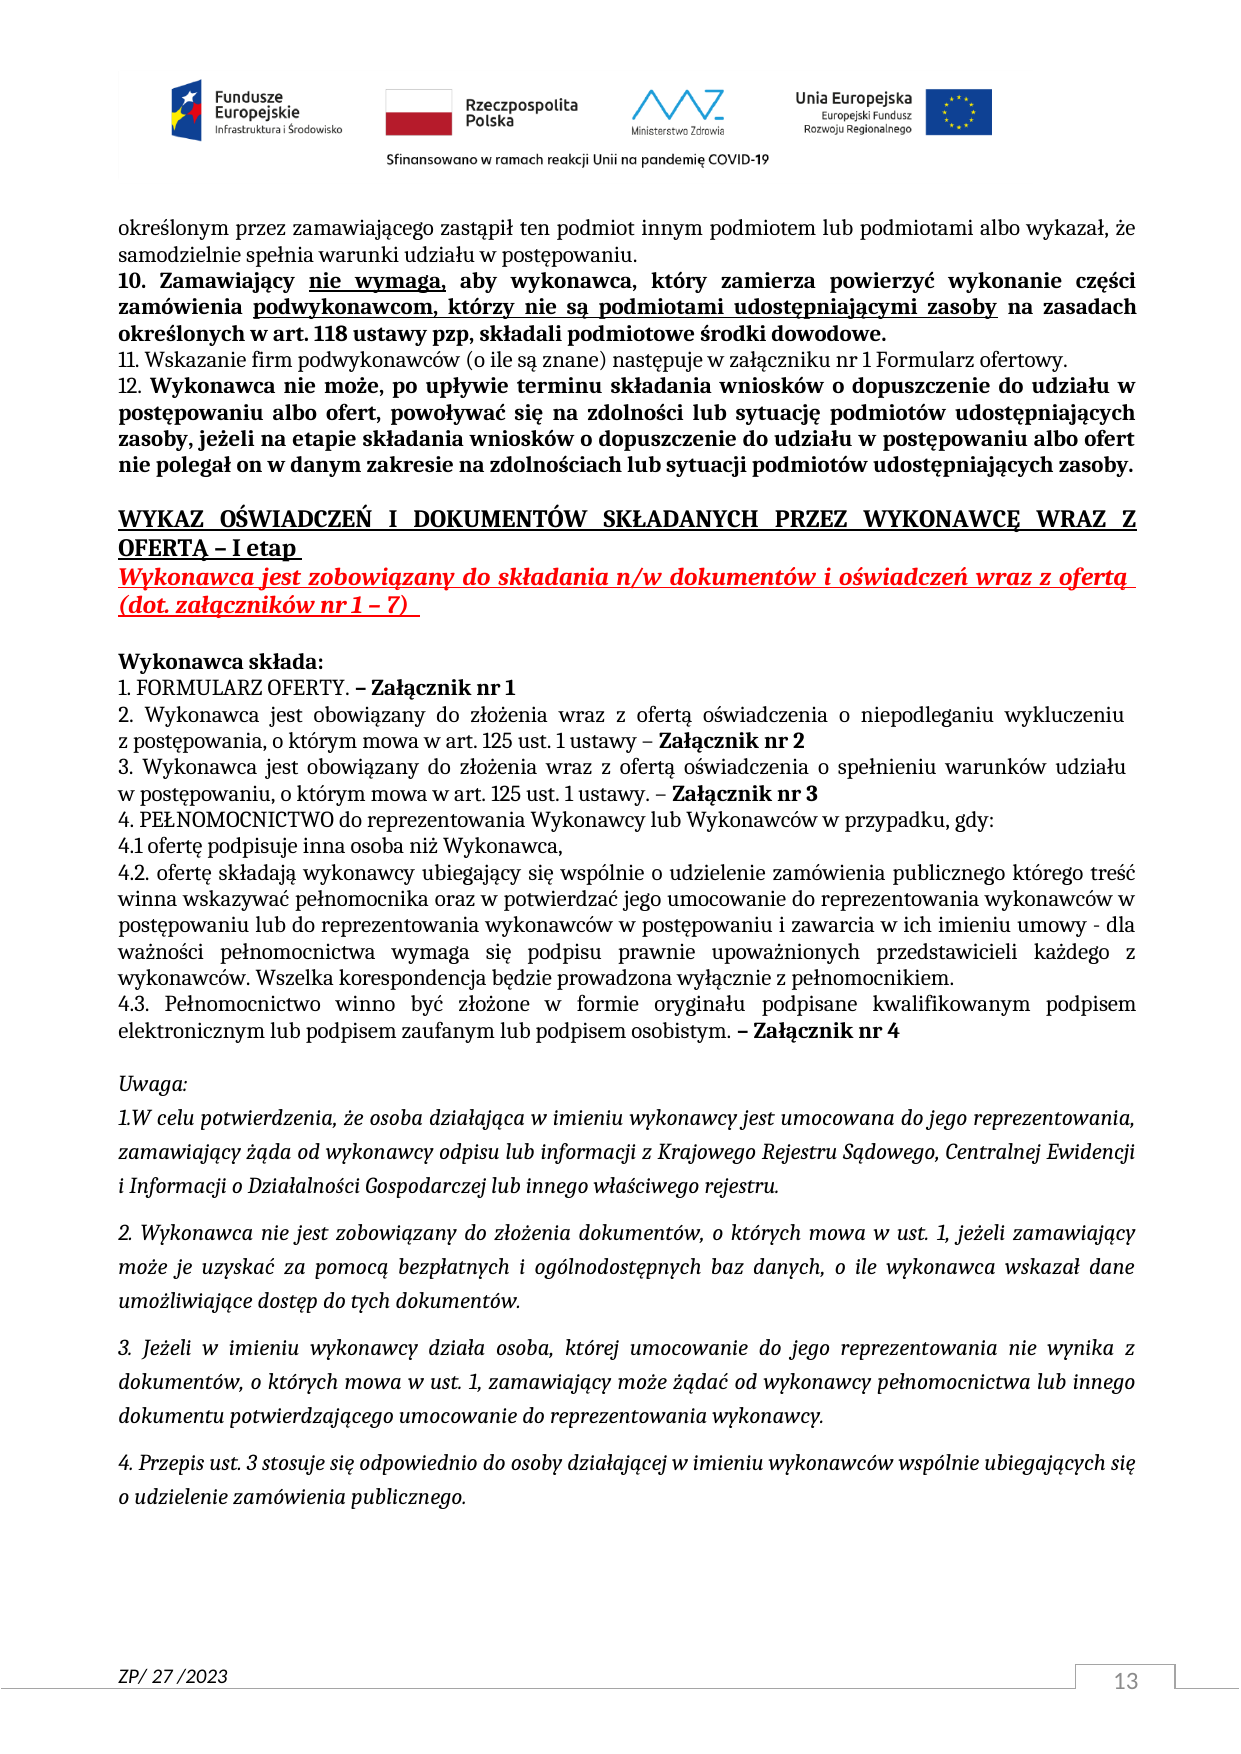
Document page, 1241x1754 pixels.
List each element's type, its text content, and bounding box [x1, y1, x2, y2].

text 4. PEŁNOMOCNICTWO do reprezentowania Wykonawcy lub Wykonawców w przypadku, gdy: [118, 807, 1137, 833]
text 4.3. Pełnomocnictwo winno być złożone w formie oryginału podpisane kwalifikowanym podpisem elektronicznym lub podpisem zaufanym lub podpisem osobistym. – Załącznik nr 4 [118, 991, 1137, 1044]
text 4.1 ofertę podpisuje inna osoba niż Wykonawca, [118, 833, 1137, 859]
text 3. Wykonawca jest obowiązany do złożenia wraz z ofertą oświadczenia o spełnieniu warunków udziału w postępowaniu, o którym mowa w art. 125 ust. 1 ustawy. – Załącznik nr 3 [118, 754, 1137, 807]
text 10. Zamawiający nie wymaga, aby wykonawca, który zamierza powierzyć wykonanie części zamówienia podwykonawcom, którzy nie są podmiotami udostępniającymi zasoby na zasadach określonych w art. 118 ustawy pzp, składali podmiotowe środki dowodowe. [118, 268, 1137, 347]
text Uwaga: 1.W celu potwierdzenia, że osoba działająca w imieniu wykonawcy jest umocowana do jego reprezentowania, zamawiający żąda od wykonawcy odpisu lub informacji z Krajowego Rejestru Sądowego, Centralnej Ewidencji i Informacji o Działalności Gospodarczej lub innego właściwego rejestru. [118, 1070, 1137, 1199]
picture [118, 70, 1034, 184]
text Wykonawca składa: [118, 649, 1137, 675]
text 1. FORMULARZ OFERTY. – Załącznik nr 1 [118, 675, 1137, 701]
text WYKAZ OŚWIADCZEŃ I DOKUMENTÓW SKŁADANYCH PRZEZ WYKONAWCĘ WRAZ Z OFERTĄ – I etap [118, 531, 1137, 562]
text 3. Jeżeli w imieniu wykonawcy działa osoba, której umocowanie do jego reprezentowania nie wynika z dokumentów, o których mowa w ust. 1, zamawiający może żądać od wykonawcy pełnomocnictwa lub innego dokumentu potwierdzającego umocowanie do reprezentowania wykonawcy. [118, 1334, 1137, 1429]
text 12. Wykonawca nie może, po upływie terminu składania wniosków o dopuszczenie do udziału w postępowaniu albo ofert, powoływać się na zdolności lub sytuację podmiotów udostępniających zasoby, jeżeli na etapie składania wniosków o dopuszczenie do udziału w postępowaniu albo ofert nie polegał on w danym zakresie na zdolnościach lub sytuacji podmiotów udostępniających zasoby. [118, 373, 1137, 478]
text 11. Wskazanie firm podwykonawców (o ile są znane) następuje w załączniku nr 1 Formularz ofertowy. [118, 347, 1137, 373]
text WYKAZ OŚWIADCZEŃ I DOKUMENTÓW SKŁADANYCH PRZEZ WYKONAWCĘ WRAZ Z OFERTĄ – I etap [118, 505, 1137, 529]
text 2. Wykonawca nie jest zobowiązany do złożenia dokumentów, o których mowa w ust. 1, jeżeli zamawiający może je uzyskać za pomocą bezpłatnych i ogólnodostępnych baz danych, o ile wykonawca wskazał dane umożliwiające dostęp do tych dokumentów. [118, 1219, 1137, 1314]
text 4. Przepis ust. 3 stosuje się odpowiednio do osoby działającej w imieniu wykonawców wspólnie ubiegających się o udzielenie zamówienia publicznego. [118, 1449, 1137, 1510]
text 2. Wykonawca jest obowiązany do złożenia wraz z ofertą oświadczenia o niepodleganiu wykluczeniu z postępowania, o którym mowa w art. 125 ust. 1 ustawy – Załącznik nr 2 [118, 701, 1137, 754]
text 4.2. ofertę składają wykonawcy ubiegający się wspólnie o udzielenie zamówienia publicznego którego treść winna wskazywać pełnomocnika oraz w potwierdzać jego umocowanie do reprezentowania wykonawców w postępowaniu lub do reprezentowania wykonawców w postępowaniu i zawarcia w ich imieniu umowy - dla ważności pełnomocnictwa wymaga się podpisu prawnie upoważnionych przedstawicieli każdego z wykonawców. Wszelka korespondencja będzie prowadzona wyłącznie z pełnomocnikiem. [118, 859, 1137, 991]
text Wykonawca jest zobowiązany do składania n/w dokumentów i oświadczeń wraz z ofertą (dot. załączników nr 1 – 7) [118, 562, 1137, 620]
